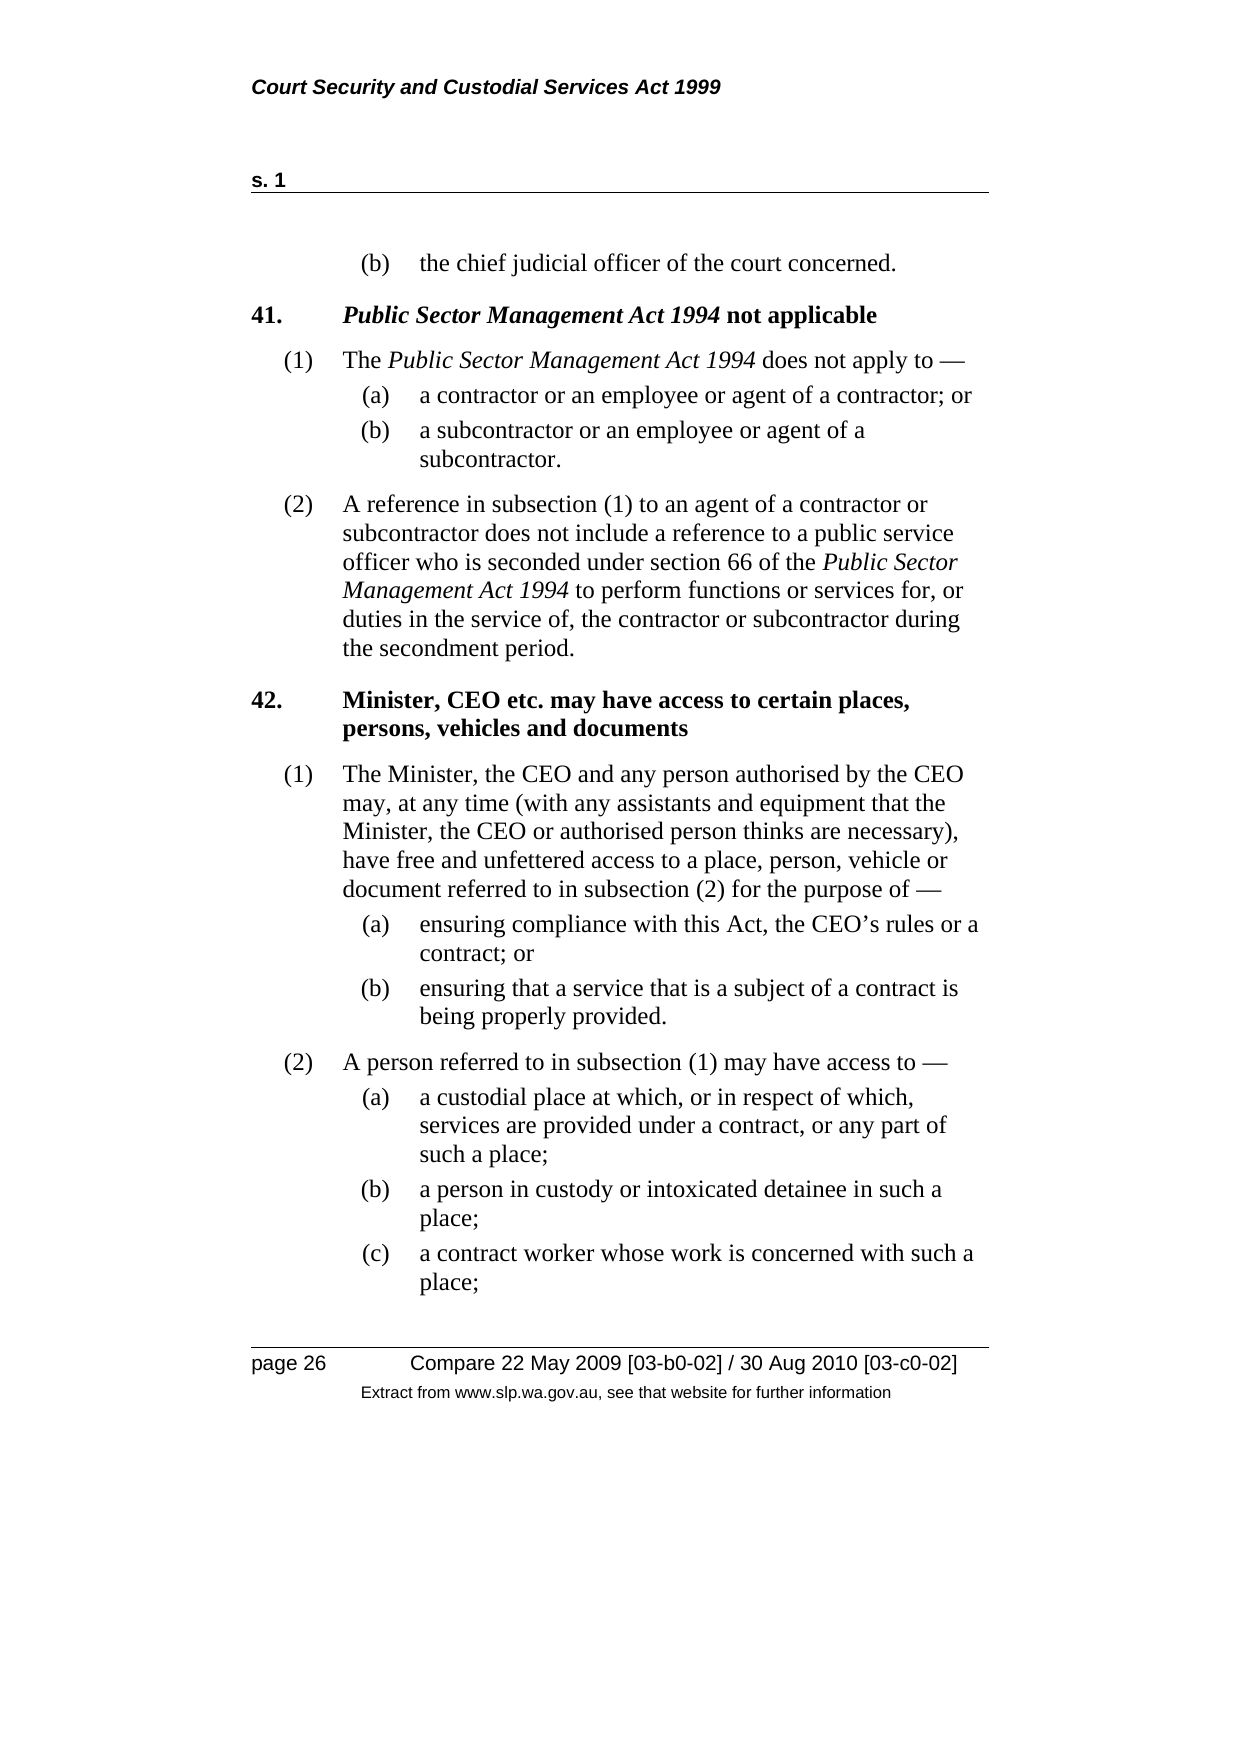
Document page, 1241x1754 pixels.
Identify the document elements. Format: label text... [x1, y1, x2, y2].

subtitle 41. Public Sector Management Act 1994 not applicable [251, 300, 989, 328]
text (2) A reference in subsection (1) to an agent of a contractor or subcontractor does not include a reference to a public service officer who is seconded under section 66 of the Public Sector Management Act 1994 to perform functions or services for, or duties in the service of, the contractor or subcontractor during the secondment period. [251, 489, 989, 662]
text (1) The Public Sector Management Act 1994 does not apply to — [251, 345, 989, 374]
subtitle 42. Minister, CEO etc. may have access to certain places, persons, vehicles and documents [251, 685, 989, 742]
text (a) a contractor or an employee or agent of a contractor; or [251, 380, 989, 409]
text (b) a person in custody or intoxicated detainee in such a place; [251, 1174, 989, 1232]
text (2) A person referred to in subsection (1) may have access to — [251, 1047, 989, 1076]
text (a) a custodial place at which, or in respect of which, services are provided under a contract, or any part of such a place; [251, 1082, 989, 1168]
text (b) ensuring that a service that is a subject of a contract is being properly provided. [251, 973, 989, 1030]
text (b) a subcontractor or an employee or agent of a subcontractor. [251, 415, 989, 473]
text (b) the chief judicial officer of the court concerned. [251, 248, 989, 277]
text (a) ensuring compliance with this Act, the CEO’s rules or a contract; or [251, 909, 989, 966]
text (c) a contract worker whose work is concerned with such a place; [251, 1238, 989, 1296]
text (1) The Minister, the CEO and any person authorised by the CEO may, at any time (with any assistants and equipment that the Minister, the CEO or authorised person thinks are necessary), have free and unfettered access to a place, person, vehicle or document referred to in subsection (2) for the purpose of — [251, 759, 989, 903]
